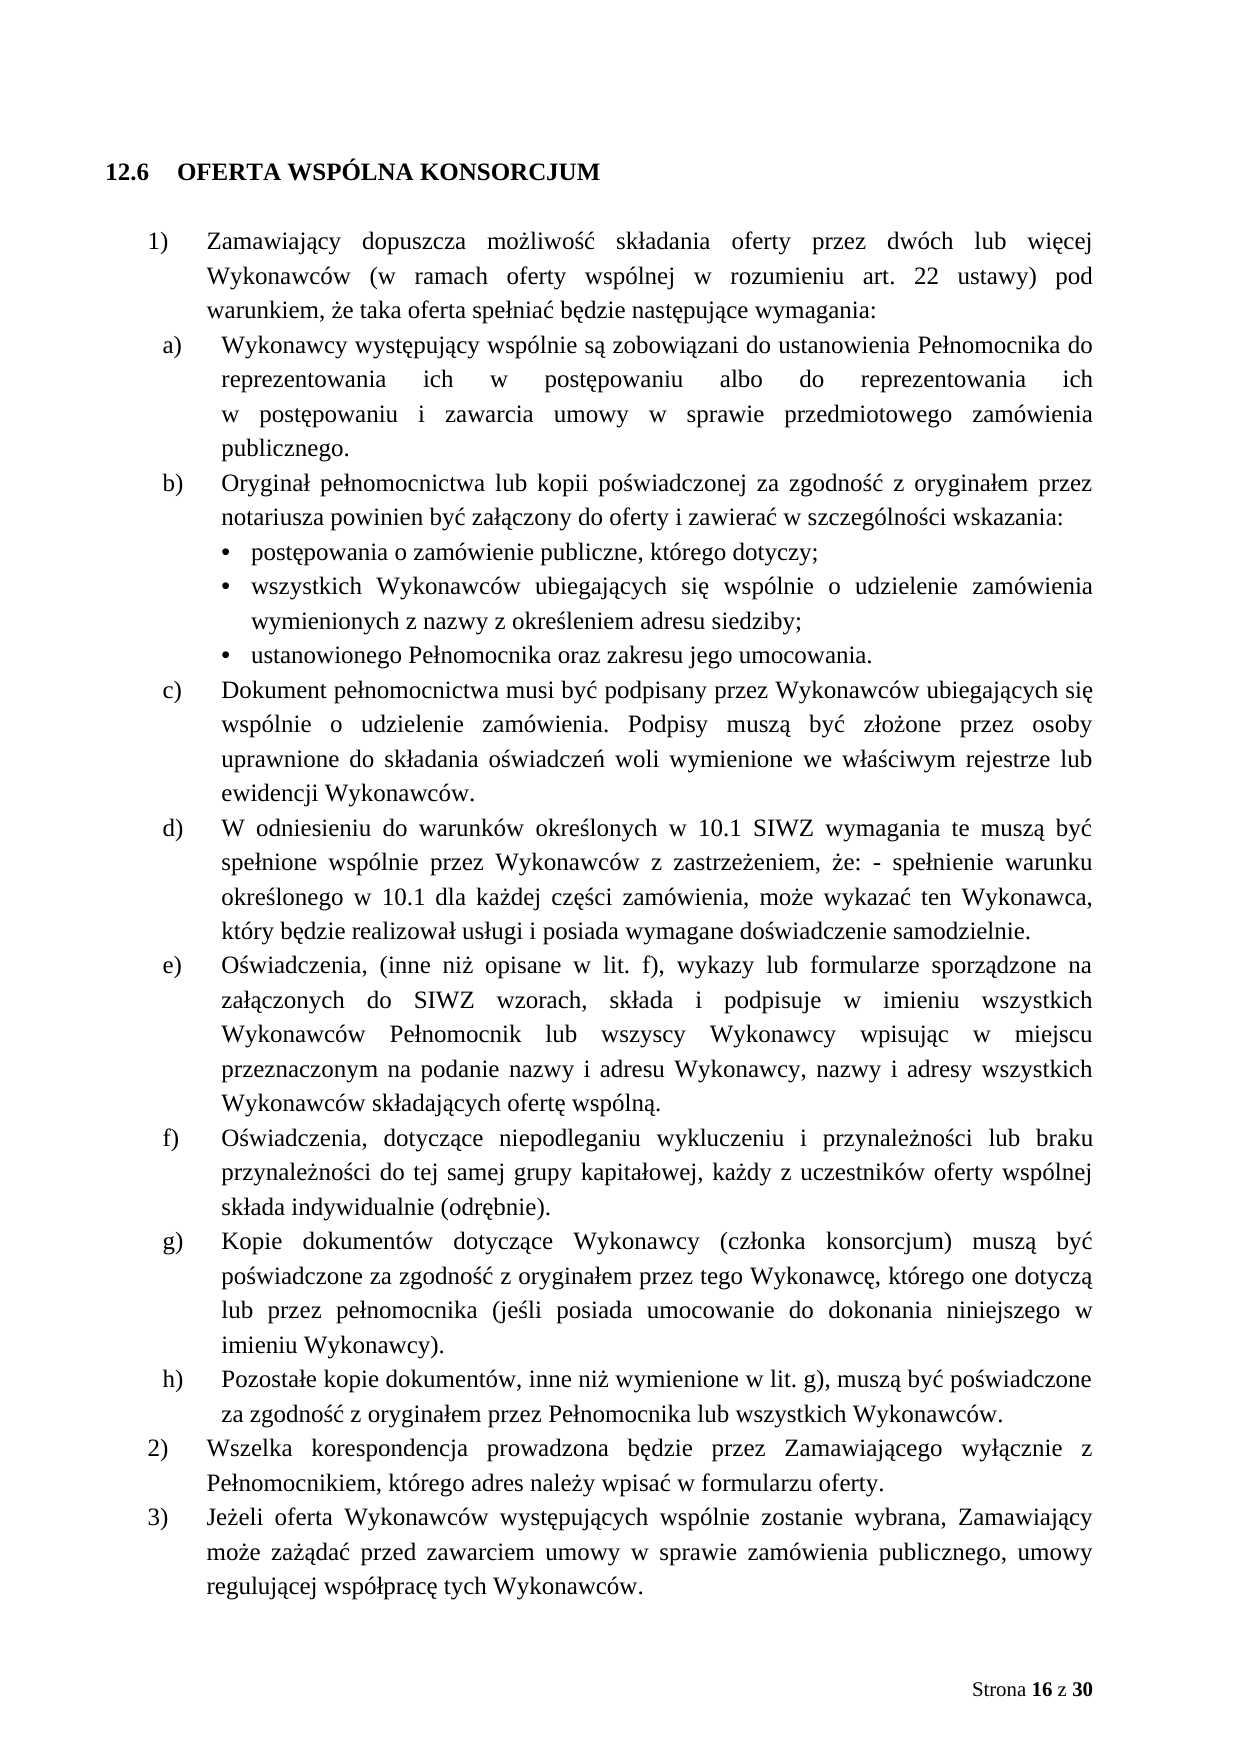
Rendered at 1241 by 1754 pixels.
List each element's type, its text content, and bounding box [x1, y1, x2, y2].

list postępowania o zamówienie publiczne, którego dotyczy; [221, 537, 1093, 565]
list Wszelka korespondencja prowadzona będzie przez Zamawiającego wyłącznie z Pełnomocnikiem, którego adres należy wpisać w formularzu oferty. [147, 1433, 1093, 1497]
list Zamawiający dopuszcza możliwość składania oferty przez dwóch lub więcej Wykonawców (w ramach oferty wspólnej w rozumieniu art. 22 ustawy) pod warunkiem, że taka oferta spełniać będzie następujące wymagania: [147, 226, 1093, 324]
list OFERTA WSPÓLNA KONSORCJUM [105, 157, 1099, 186]
list Pozostałe kopie dokumentów, inne niż wymienione w lit. g), muszą być poświadczone za zgodność z oryginałem przez Pełnomocnika lub wszystkich Wykonawców. [162, 1364, 1093, 1428]
list Kopie dokumentów dotyczące Wykonawcy (członka konsorcjum) muszą być poświadczone za zgodność z oryginałem przez tego Wykonawcę, którego one dotyczą lub przez pełnomocnika (jeśli posiada umocowanie do dokonania niniejszego w imieniu Wykonawcy). [162, 1226, 1093, 1359]
list Oryginał pełnomocnictwa lub kopii poświadczonej za zgodność z oryginałem przez notariusza powinien być załączony do oferty i zawierać w szczególności wskazania: [162, 468, 1093, 531]
list Wykonawcy występujący wspólnie są zobowiązani do ustanowienia Pełnomocnika do reprezentowania ich w postępowaniu albo do reprezentowania ich w postępowaniu i zawarcia umowy w sprawie przedmiotowego zamówienia publicznego. [162, 330, 1093, 462]
list Jeżeli oferta Wykonawców występujących wspólnie zostanie wybrana, Zamawiający może zażądać przed zawarciem umowy w sprawie zamówienia publicznego, umowy regulującej współpracę tych Wykonawców. [147, 1502, 1093, 1600]
list Oświadczenia, dotyczące niepodleganiu wykluczeniu i przynależności lub braku przynależności do tej samej grupy kapitałowej, każdy z uczestników oferty wspólnej składa indywidualnie (odrębnie). [162, 1123, 1093, 1221]
list wszystkich Wykonawców ubiegających się wspólnie o udzielenie zamówienia wymienionych z nazwy z określeniem adresu siedziby; [221, 571, 1093, 634]
list ustanowionego Pełnomocnika oraz zakresu jego umocowania. [221, 640, 1093, 669]
list Oświadczenia, (inne niż opisane w lit. f), wykazy lub formularze sporządzone na załączonych do SIWZ wzorach, składa i podpisuje w imieniu wszystkich Wykonawców Pełnomocnik lub wszyscy Wykonawcy wpisując w miejscu przeznaczonym na podanie nazwy i adresu Wykonawcy, nazwy i adresy wszystkich Wykonawców składających ofertę wspólną. [162, 951, 1093, 1117]
list Dokument pełnomocnictwa musi być podpisany przez Wykonawców ubiegających się wspólnie o udzielenie zamówienia. Podpisy muszą być złożone przez osoby uprawnione do składania oświadczeń woli wymienione we właściwym rejestrze lub ewidencji Wykonawców. [162, 675, 1093, 807]
list W odniesieniu do warunków określonych w 10.1 SIWZ wymagania te muszą być spełnione wspólnie przez Wykonawców z zastrzeżeniem, że: - spełnienie warunku określonego w 10.1 dla każdej części zamówienia, może wykazać ten Wykonawca, który będzie realizował usługi i posiada wymagane doświadczenie samodzielnie. [162, 813, 1093, 945]
